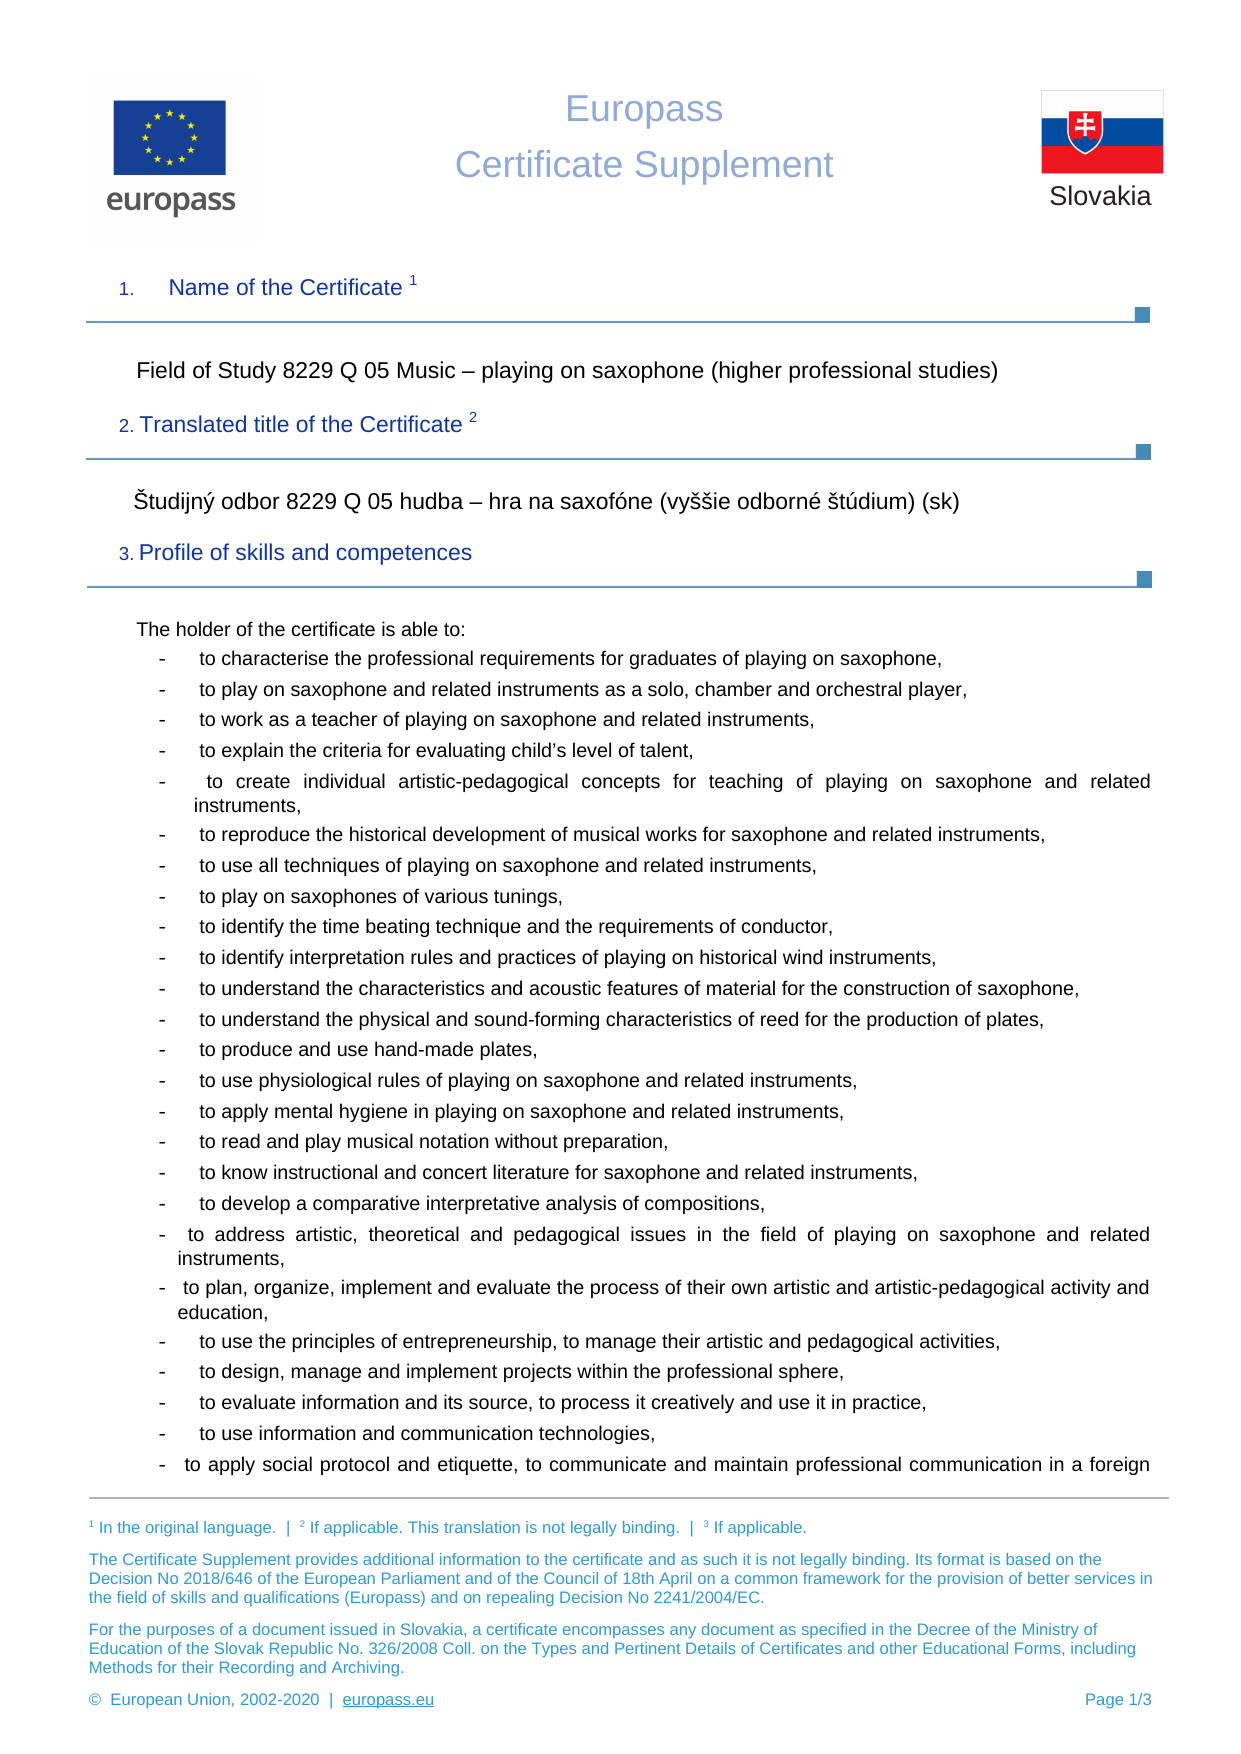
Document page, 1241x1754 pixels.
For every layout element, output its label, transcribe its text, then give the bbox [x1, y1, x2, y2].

picture [88, 77, 258, 247]
table_cell [89, 444, 1152, 475]
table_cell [89, 609, 1152, 1477]
table_cell Field of Study 8229 Q 05 Music – playing on saxophone (higher professional studies) [89, 345, 1152, 396]
table_cell 2. Translated title of the Certificate 2 [89, 396, 1152, 444]
picture [1041, 90, 1164, 174]
table_cell [89, 307, 1152, 345]
table_header 1. Name of the Certificate 1 [89, 266, 1152, 307]
table_cell [89, 572, 1152, 609]
table_cell 3. Profile of skills and competences [89, 527, 1152, 572]
table_cell Študijný odbor 8229 Q 05 hudba – hra na saxofóne (vyššie odborné štúdium) (sk) [89, 475, 1152, 527]
